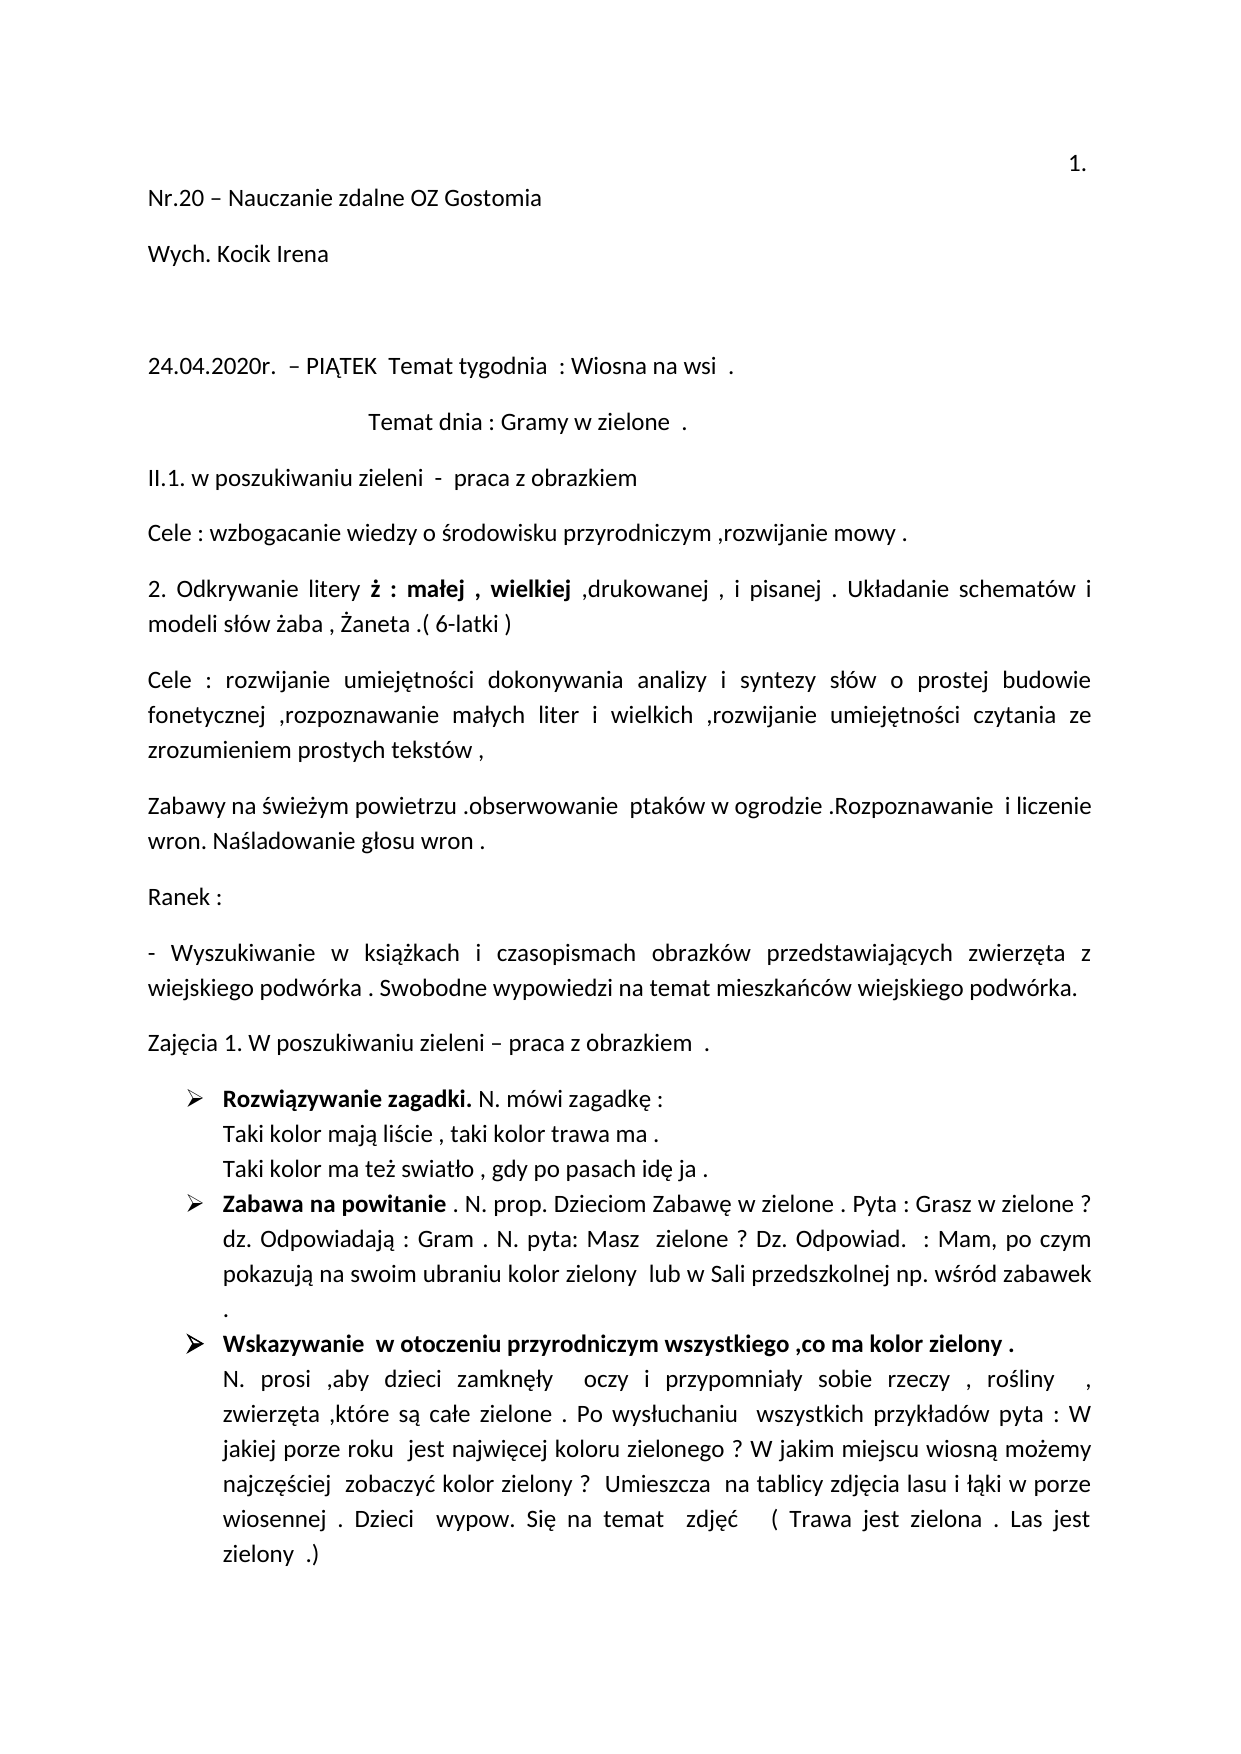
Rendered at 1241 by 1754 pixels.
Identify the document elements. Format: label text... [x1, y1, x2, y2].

text Ranek : [148, 881, 1093, 911]
text 2. Odkrywanie litery ż : małej , wielkiej ,drukowanej , i pisanej . Układanie schematów i modeli słów żaba , Żaneta .( 6-latki ) [148, 573, 1093, 639]
list Zabawa na powitanie . N. prop. Dzieciom Zabawę w zielone . Pyta : Grasz w zielone ? dz. Odpowiadają : Gram . N. pyta: Masz zielone ? Dz. Odpowiad. : Mam, po czym pokazują na swoim ubraniu kolor zielony lub w Sali przedszkolnej np. wśród zabawek . [185, 1188, 1093, 1324]
text 1. Nr.20 – Nauczanie zdalne OZ Gostomia [148, 148, 1093, 213]
text Temat dnia : Gramy w zielone . [148, 406, 1093, 436]
text Zajęcia 1. W poszukiwaniu zieleni – praca z obrazkiem . [148, 1028, 1093, 1058]
text Wych. Kocik Irena [148, 238, 1093, 269]
text Cele : wzbogacanie wiedzy o środowisku przyrodniczym ,rozwijanie mowy . [148, 518, 1093, 548]
text 24.04.2020r. – PIĄTEK Temat tygodnia : Wiosna na wsi . [148, 350, 1093, 381]
list N. prosi ,aby dzieci zamknęły oczy i przypomniały sobie rzeczy , rośliny , zwierzęta ,które są całe zielone . Po wysłuchaniu wszystkich przykładów pyta : W jakiej porze roku jest najwięcej koloru zielonego ? W jakim miejscu wiosną możemy najczęściej zobaczyć kolor zielony ? Umieszcza na tablicy zdjęcia lasu i łąki w porze wiosennej . Dzieci wypow. Się na temat zdjęć ( Trawa jest zielona . Las jest zielony .) [223, 1363, 1093, 1569]
text - Wyszukiwanie w książkach i czasopismach obrazków przedstawiających zwierzęta z wiejskiego podwórka . Swobodne wypowiedzi na temat mieszkańców wiejskiego podwórka. [148, 937, 1093, 1002]
text Zabawy na świeżym powietrzu .obserwowanie ptaków w ogrodzie .Rozpoznawanie i liczenie wron. Naśladowanie głosu wron . [148, 790, 1093, 856]
text II.1. w poszukiwaniu zieleni - praca z obrazkiem [148, 462, 1093, 492]
text Cele : rozwijanie umiejętności dokonywania analizy i syntezy słów o prostej budowie fonetycznej ,rozpoznawanie małych liter i wielkich ,rozwijanie umiejętności czytania ze zrozumieniem prostych tekstów , [148, 664, 1093, 765]
list Rozwiązywanie zagadki. N. mówi zagadkę : [185, 1083, 1093, 1114]
list Taki kolor ma też swiatło , gdy po pasach idę ja . [223, 1153, 1093, 1184]
list Taki kolor mają liście , taki kolor trawa ma . [223, 1118, 1093, 1149]
list Wskazywanie w otoczeniu przyrodniczym wszystkiego ,co ma kolor zielony . [185, 1328, 1093, 1359]
